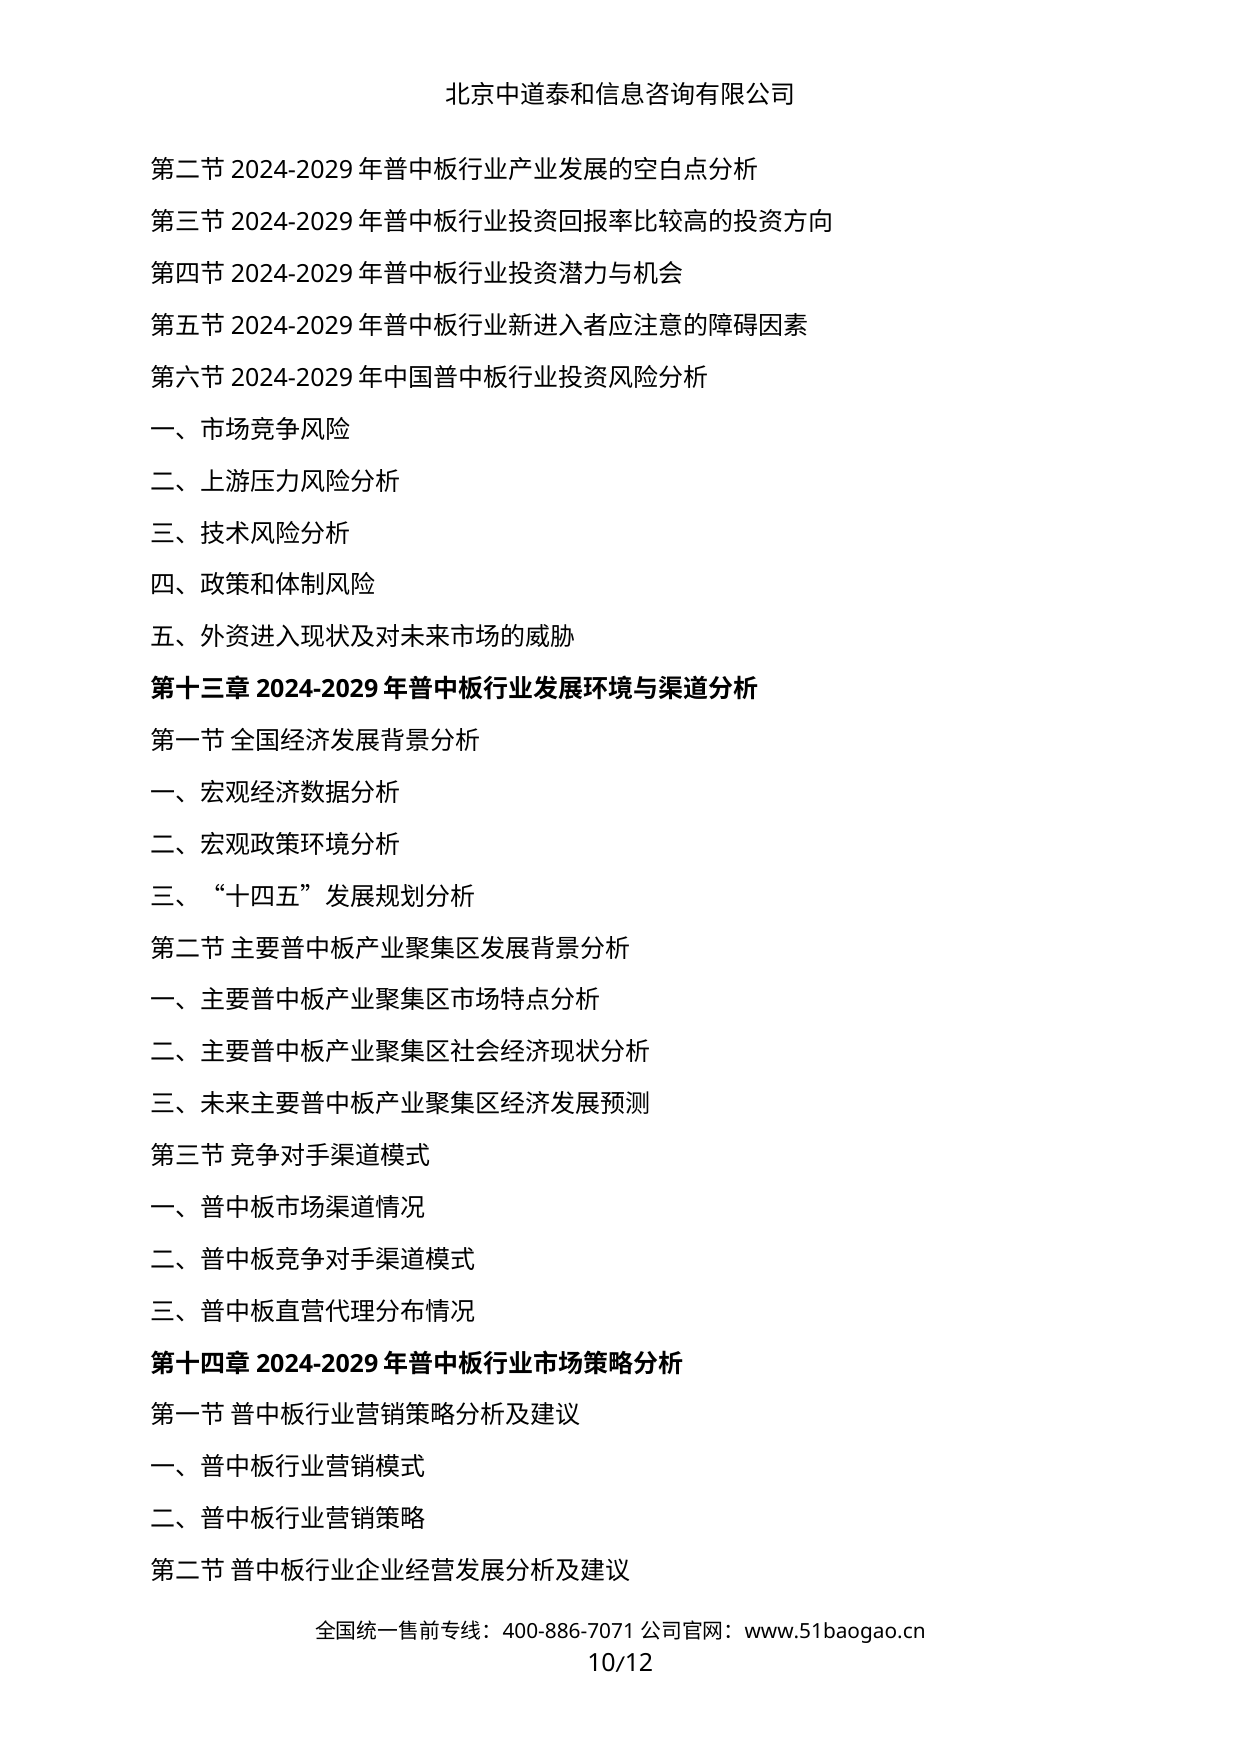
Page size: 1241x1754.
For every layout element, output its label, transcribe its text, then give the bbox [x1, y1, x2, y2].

text 三、“十四五”发展规划分析 [150, 876, 1090, 912]
text 第二节 2024-2029年普中板行业产业发展的空白点分析 [150, 150, 1090, 186]
text 第十三章 2024-2029年普中板行业发展环境与渠道分析 [150, 669, 1090, 705]
text 二、宏观政策环境分析 [150, 824, 1090, 861]
text 第四节 2024-2029年普中板行业投资潜力与机会 [150, 254, 1090, 290]
text 一、主要普中板产业聚集区市场特点分析 [150, 980, 1090, 1016]
text 第二节 普中板行业企业经营发展分析及建议 [150, 1551, 1090, 1587]
text 二、上游压力风险分析 [150, 461, 1090, 497]
text 一、市场竞争风险 [150, 409, 1090, 446]
text 三、技术风险分析 [150, 513, 1090, 549]
text 第二节 主要普中板产业聚集区发展背景分析 [150, 928, 1090, 964]
text 第三节 竞争对手渠道模式 [150, 1136, 1090, 1172]
text 三、普中板直营代理分布情况 [150, 1291, 1090, 1327]
text 二、主要普中板产业聚集区社会经济现状分析 [150, 1032, 1090, 1068]
text 五、外资进入现状及对未来市场的威胁 [150, 617, 1090, 653]
text 四、政策和体制风险 [150, 565, 1090, 601]
text 二、普中板行业营销策略 [150, 1499, 1090, 1535]
text 第六节 2024-2029年中国普中板行业投资风险分析 [150, 357, 1090, 394]
text 一、普中板行业营销模式 [150, 1447, 1090, 1483]
text 第一节 普中板行业营销策略分析及建议 [150, 1395, 1090, 1431]
text 第三节 2024-2029年普中板行业投资回报率比较高的投资方向 [150, 202, 1090, 238]
text 三、未来主要普中板产业聚集区经济发展预测 [150, 1084, 1090, 1120]
text 一、宏观经济数据分析 [150, 772, 1090, 809]
text 第十四章 2024-2029年普中板行业市场策略分析 [150, 1343, 1090, 1379]
text 二、普中板竞争对手渠道模式 [150, 1239, 1090, 1276]
text 第一节 全国经济发展背景分析 [150, 721, 1090, 757]
text 一、普中板市场渠道情况 [150, 1187, 1090, 1224]
text 第五节 2024-2029年普中板行业新进入者应注意的障碍因素 [150, 306, 1090, 342]
